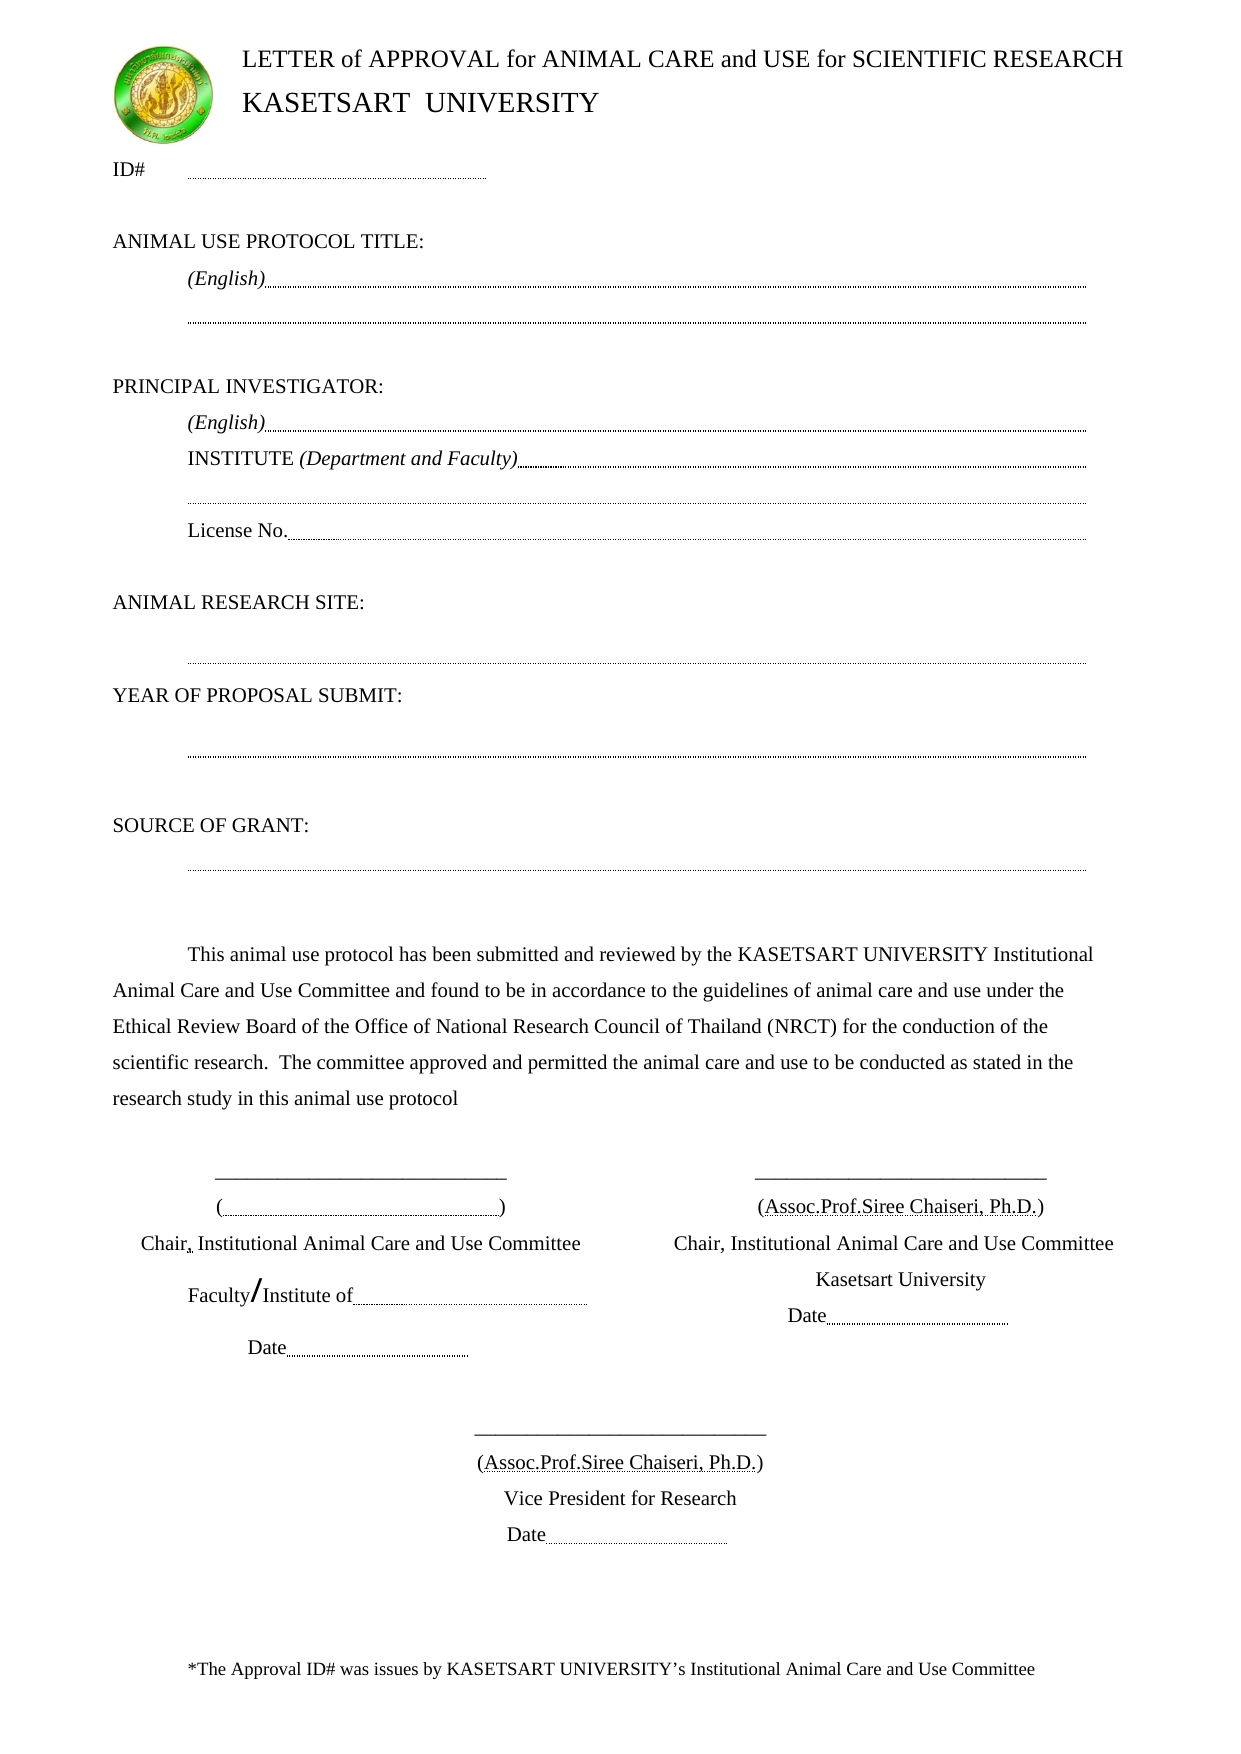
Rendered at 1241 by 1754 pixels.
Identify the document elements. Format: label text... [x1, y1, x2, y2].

text ANIMAL USE PROTOCOL TITLE: [112, 229, 1128, 253]
text INSTITUTE (Department and Faculty) [186, 446, 1128, 506]
text ID# [112, 157, 1128, 181]
table_header ____________________________ (Assoc.Prof.Siree Chaiseri, Ph.D.) Chair, Institutional Animal Care and Use Committee Kasetsart University Date . [620, 1123, 1139, 1378]
table_cell ____________________________ (Assoc.Prof.Siree Chaiseri, Ph.D.) Vice President for Research Date . [101, 1378, 1139, 1565]
text (English) [112, 409, 1128, 434]
text SOURCE OF GRANT: [112, 813, 1128, 873]
table_header LETTER of APPROVAL for ANIMAL CARE and USE for SCIENTIFIC RESEARCH KASETSART UNIVERSITY [231, 44, 1124, 157]
text This animal use protocol has been submitted and reviewed by the KASETSART UNIVERSITY Institutional Animal Care and Use Committee and found to be in accordance to the guidelines of animal care and use under the Ethical Review Board of the Office of National Research Council of Thailand (NRCT) for the conduction of the scientific research. The committee approved and permitted the animal care and use to be conducted as stated in the research study in this animal use protocol [112, 942, 1128, 1110]
picture [112, 44, 213, 145]
text PRINCIPAL INVESTIGATOR: [112, 373, 1128, 398]
text ANIMAL RESEARCH SITE: [112, 590, 1128, 614]
text YEAR OF PROPOSAL SUBMIT: [112, 683, 1128, 707]
table_header ____________________________ ( ) Chair, Institutional Animal Care and Use Committee Faculty/Institute of . Date . [101, 1123, 620, 1378]
text License No. [112, 518, 1128, 542]
table_header [101, 44, 231, 157]
text (English) [186, 265, 1128, 326]
